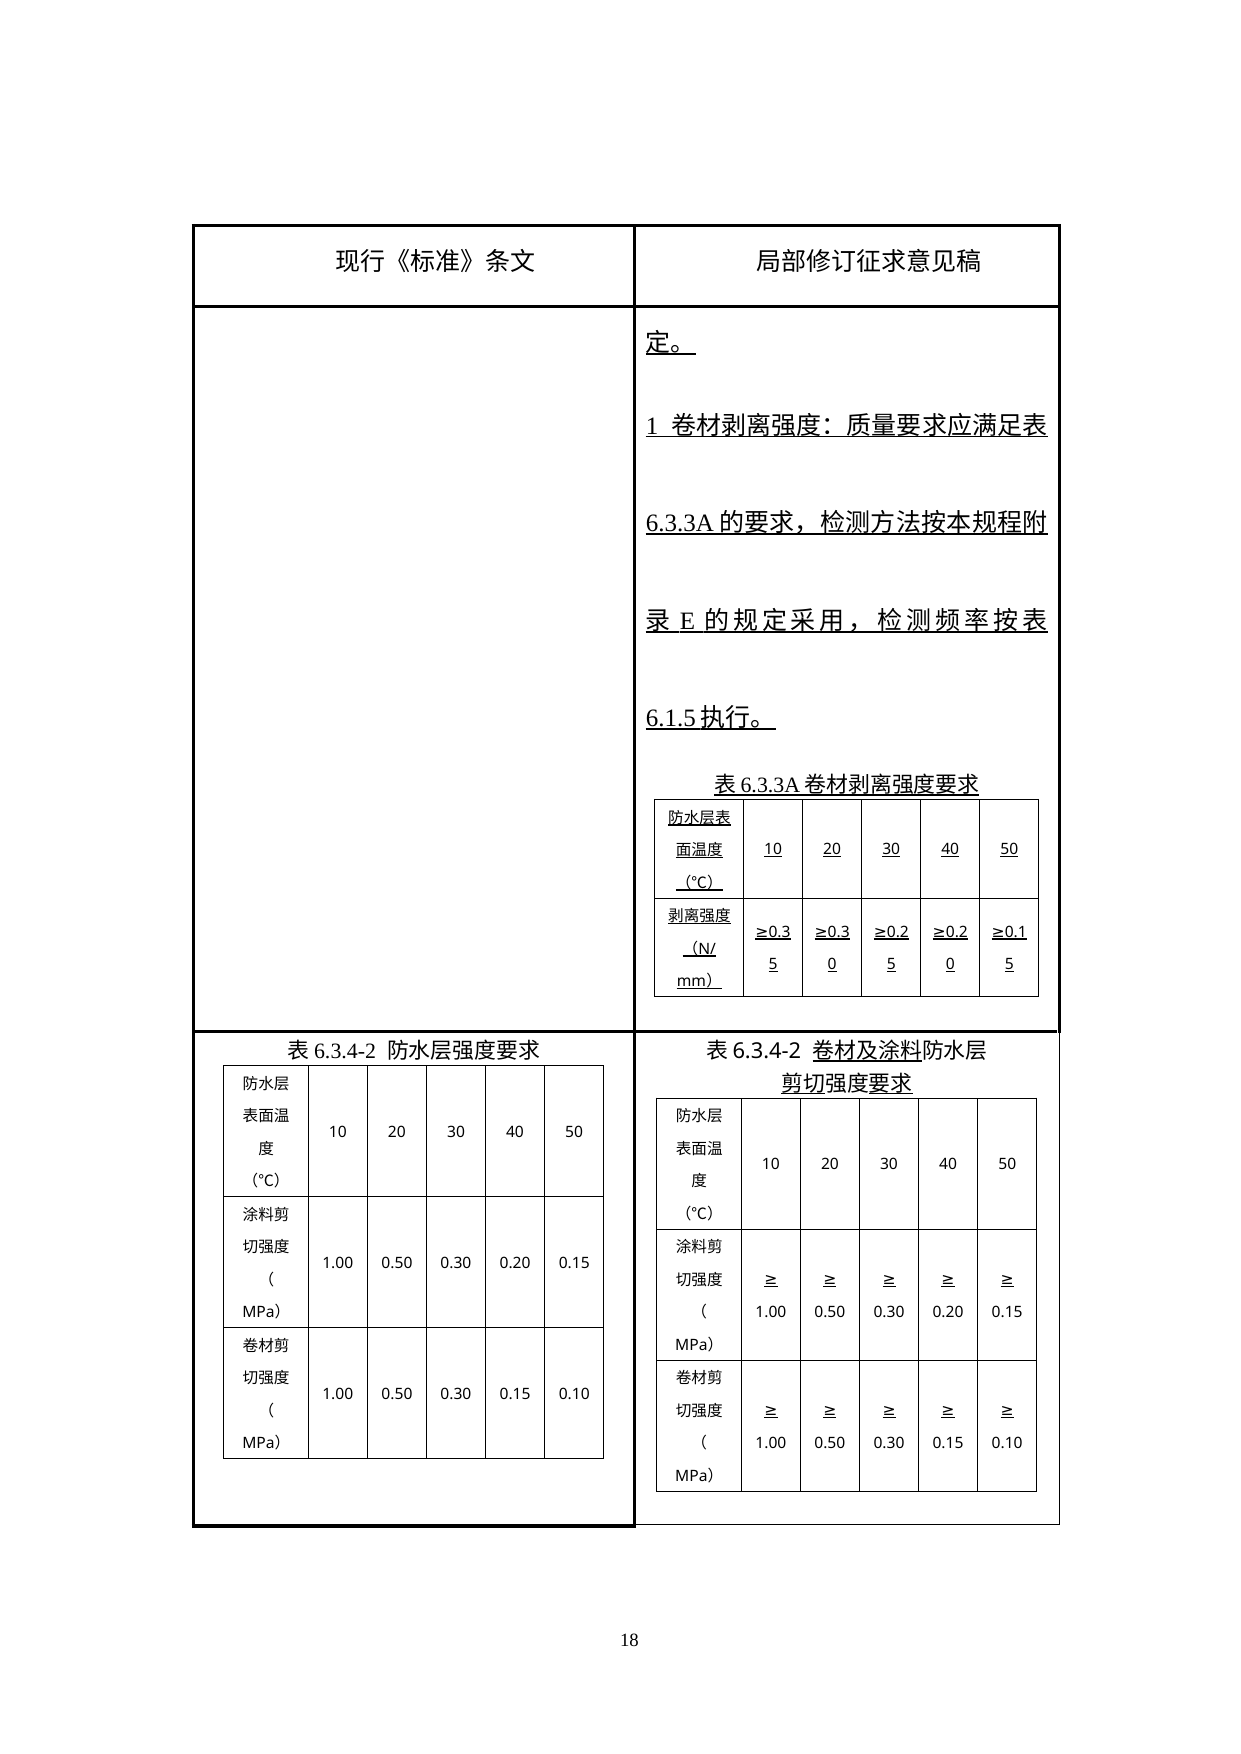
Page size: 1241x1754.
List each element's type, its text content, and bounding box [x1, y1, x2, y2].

table_header 现行《标准》条文 [195, 227, 633, 304]
table_header 局部修订征求意见稿 [636, 227, 1058, 304]
table_cell 表6.3.4-2 防水层强度要求 [195, 1033, 633, 1524]
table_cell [636, 308, 1058, 1029]
table_cell 表6.3.4-2 卷材及涂料防水层 剪切强度要求 [636, 1030, 1059, 1524]
table_cell [195, 308, 633, 1029]
